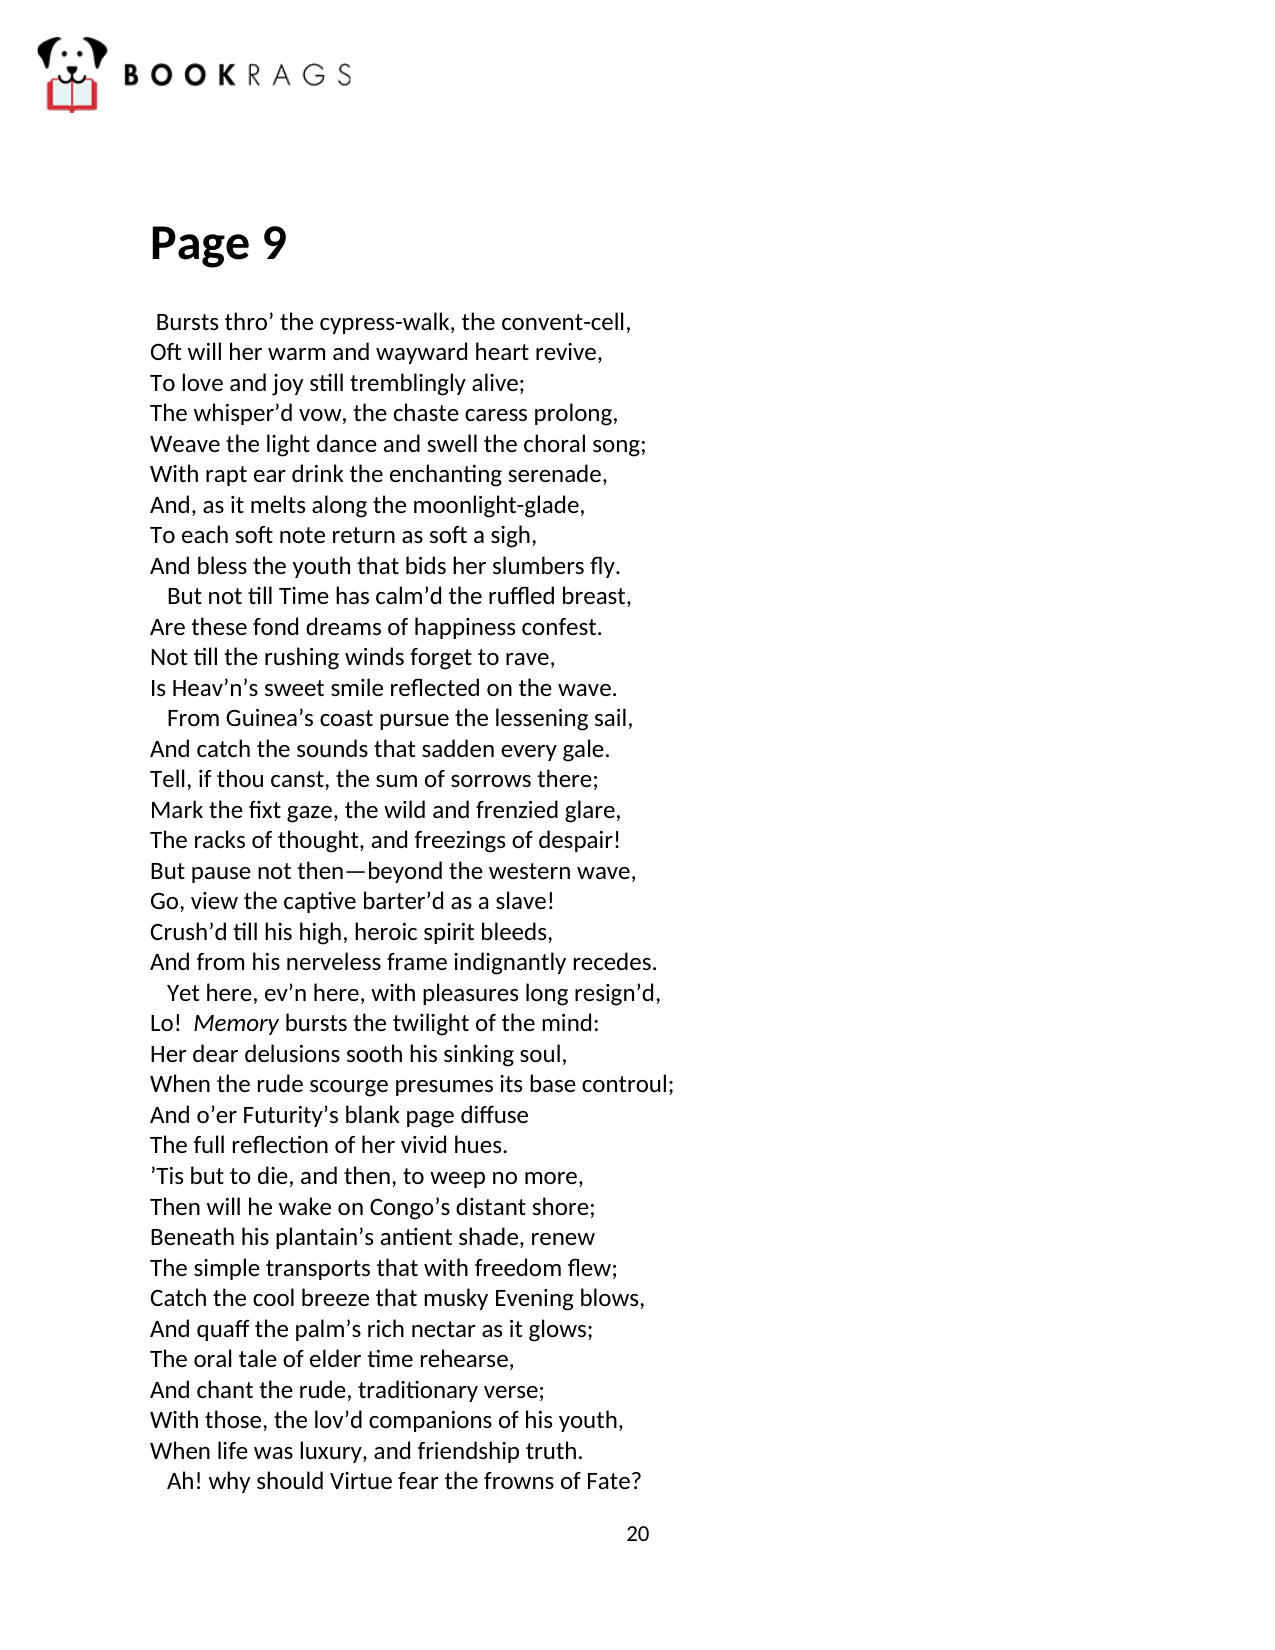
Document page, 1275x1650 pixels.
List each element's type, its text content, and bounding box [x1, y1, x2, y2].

text Page 9 [150, 150, 1125, 272]
picture [37, 37, 351, 113]
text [150, 306, 1125, 1496]
